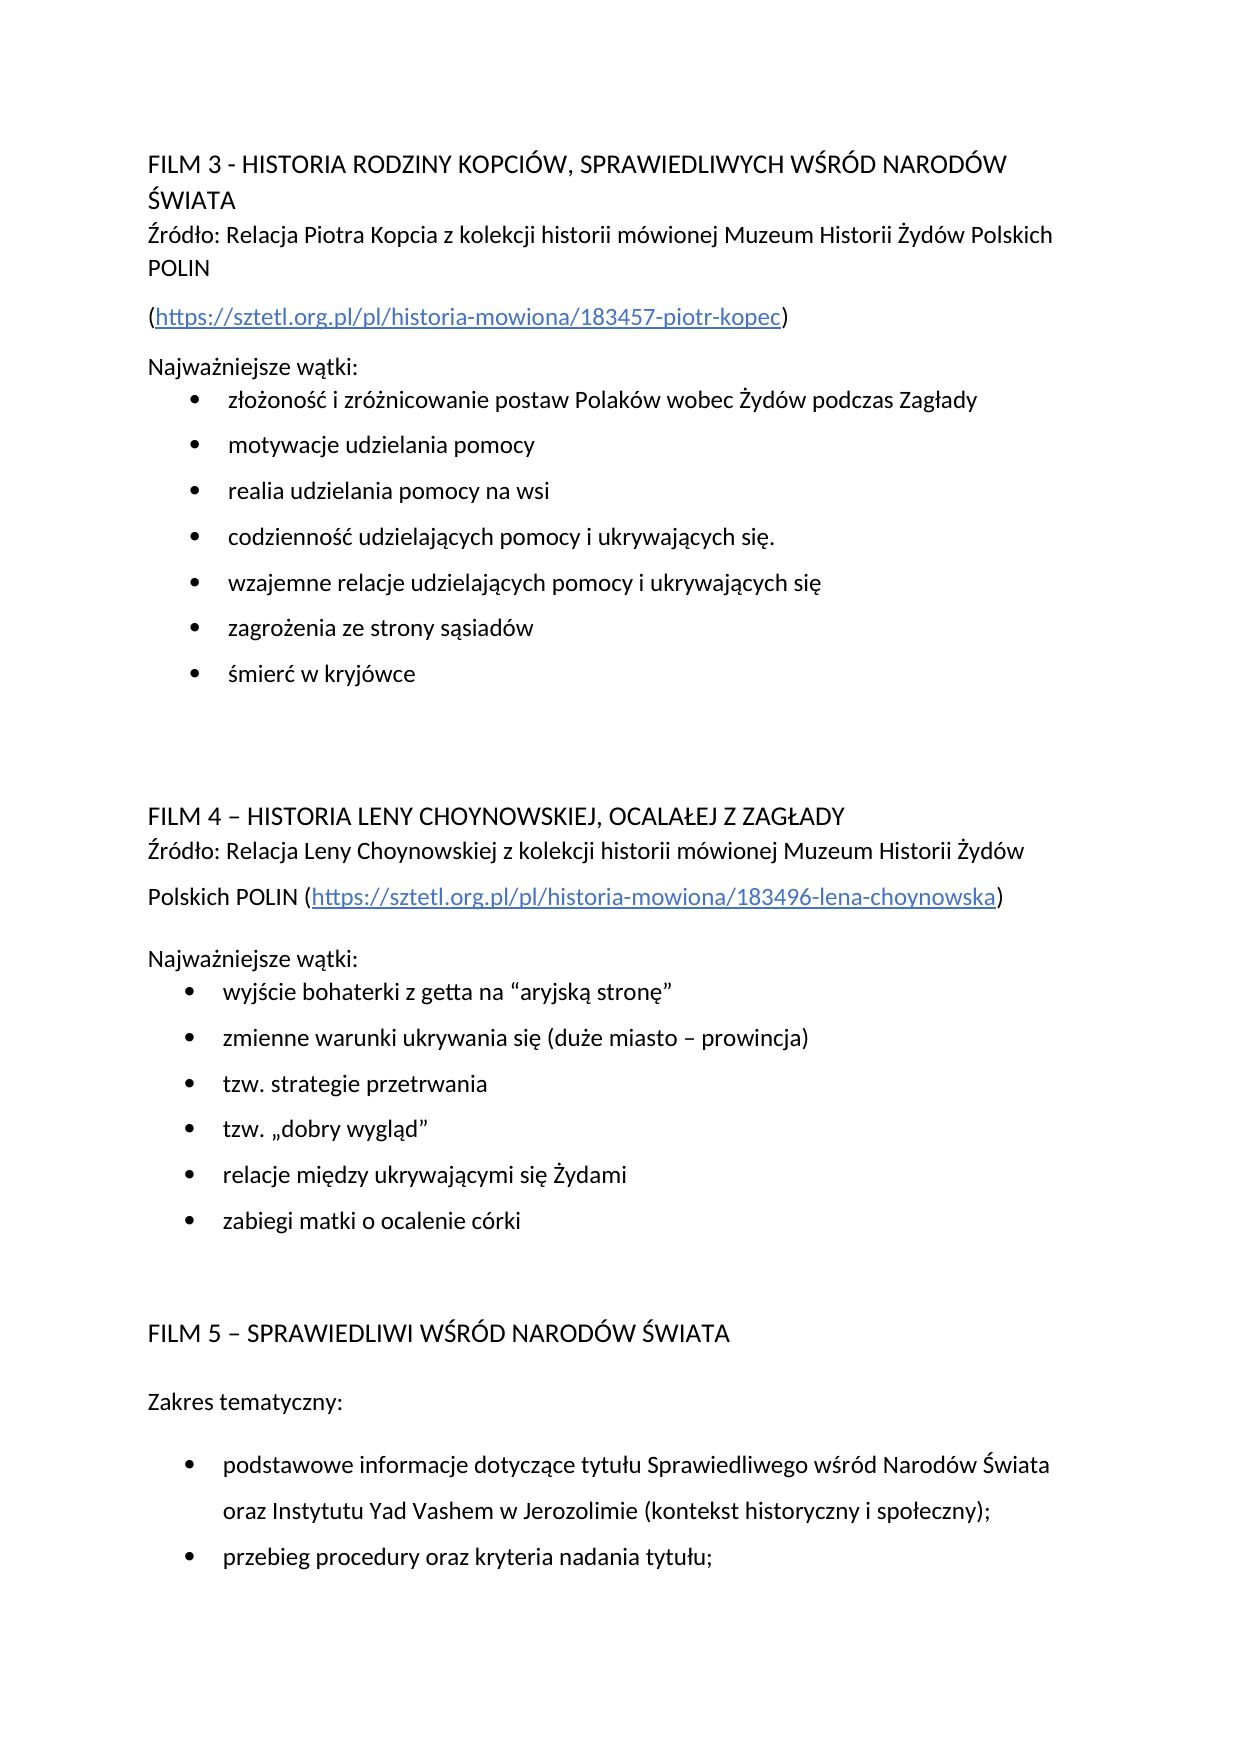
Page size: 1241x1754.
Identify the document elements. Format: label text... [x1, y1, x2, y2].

list zmienne warunki ukrywania się (duże miasto – prowincja) [185, 1022, 1093, 1052]
subtitle Zakres tematyczny: [148, 1386, 1093, 1417]
list przebieg procedury oraz kryteria nadania tytułu; [185, 1541, 1093, 1572]
list relacje między ukrywającymi się Żydami [185, 1159, 1093, 1190]
subtitle FILM 3 - HISTORIA RODZINY KOPCIÓW, SPRAWIEDLIWYCH WŚRÓD NARODÓW ŚWIATA [148, 148, 1093, 216]
text (https://sztetl.org.pl/pl/historia-mowiona/183457-piotr-kopec) [148, 301, 1093, 332]
list motywacje udzielania pomocy [190, 429, 1093, 460]
list codzienność udzielających pomocy i ukrywających się. [190, 521, 1093, 552]
text Źródło: Relacja Piotra Kopcia z kolekcji historii mówionej Muzeum Historii Żydów Polskich POLIN [148, 219, 1093, 282]
list wzajemne relacje udzielających pomocy i ukrywających się [190, 567, 1093, 597]
list podstawowe informacje dotyczące tytułu Sprawiedliwego wśród Narodów Świata oraz Instytutu Yad Vashem w Jerozolimie (kontekst historyczny i społeczny); [185, 1449, 1093, 1526]
list realia udzielania pomocy na wsi [190, 475, 1093, 506]
list zagrożenia ze strony sąsiadów [190, 612, 1093, 643]
subtitle FILM 4 – HISTORIA LENY CHOYNOWSKIEJ, OCALAŁEJ Z ZAGŁADY [148, 799, 1093, 833]
list zabiegi matki o ocalenie córki [185, 1205, 1093, 1235]
list wyjście bohaterki z getta na “aryjską stronę” [185, 976, 1093, 1007]
subtitle FILM 5 – SPRAWIEDLIWI WŚRÓD NARODÓW ŚWIATA [148, 1316, 1093, 1349]
list złożoność i zróżnicowanie postaw Polaków wobec Żydów podczas Zagłady [190, 384, 1093, 414]
subtitle Najważniejsze wątki: [148, 943, 1093, 974]
subtitle Najważniejsze wątki: [148, 351, 1093, 381]
list tzw. strategie przetrwania [185, 1068, 1093, 1098]
list tzw. „dobry wygląd” [185, 1113, 1093, 1144]
text Źródło: Relacja Leny Choynowskiej z kolekcji historii mówionej Muzeum Historii Żydów Polskich POLIN (https://sztetl.org.pl/pl/historia-mowiona/183496-lena-choynowska) [148, 835, 1093, 911]
list śmierć w kryjówce [190, 658, 1093, 689]
